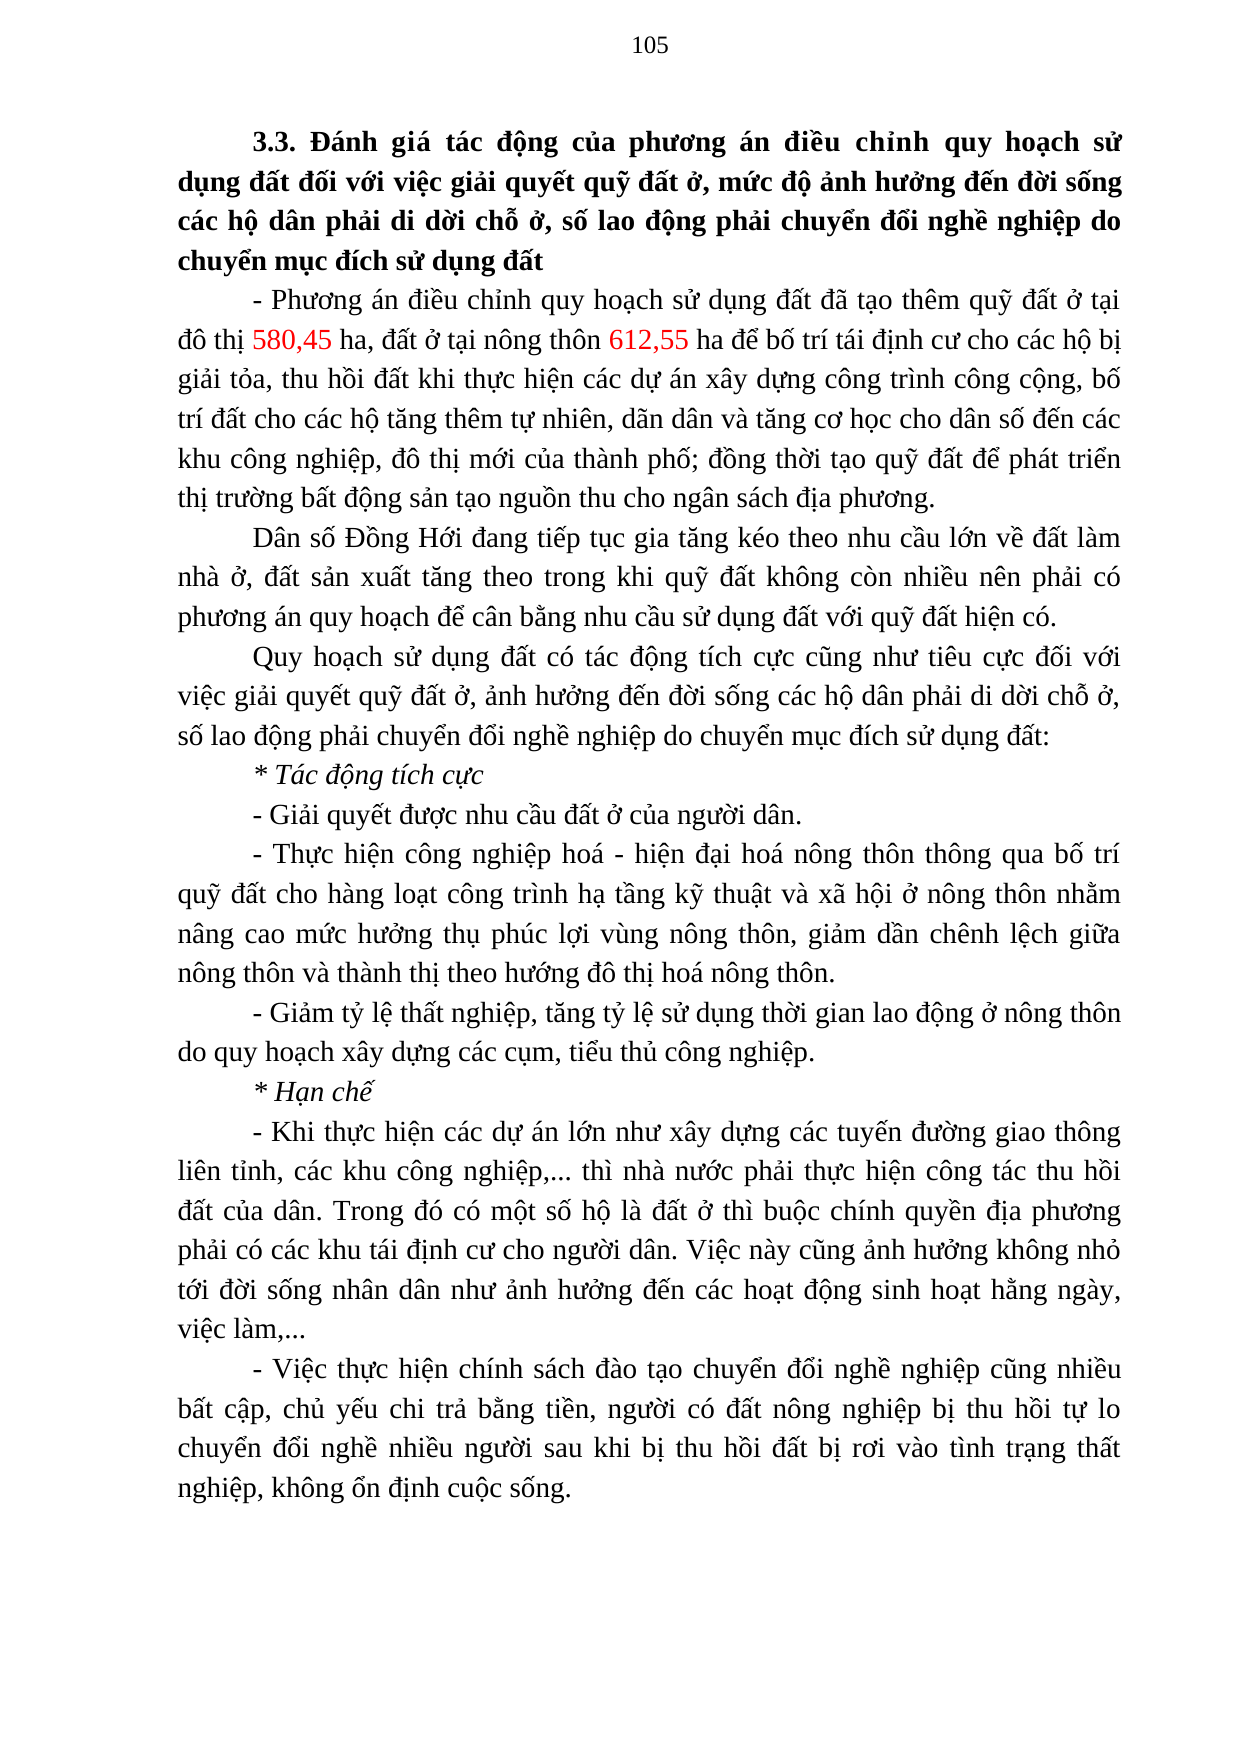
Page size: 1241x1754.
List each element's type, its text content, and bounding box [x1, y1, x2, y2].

subtitle 3.3. Đánh giá tác động của phương án điều chỉnh quy hoạch sử dụng đất đối với việc giải quyết quỹ đất ở, mức độ ảnh hưởng đến đời sống các hộ dân phải di dời chỗ ở, số lao động phải chuyển đổi nghề nghiệp do chuyển mục đích sử dụng đất [177, 118, 1122, 276]
text - Giảm tỷ lệ thất nghiệp, tăng tỷ lệ sử dụng thời gian lao động ở nông thôn do quy hoạch xây dựng các cụm, tiểu thủ công nghiệp. [177, 989, 1122, 1068]
text - Khi thực hiện các dự án lớn như xây dựng các tuyến đường giao thông liên tỉnh, các khu công nghiệp,... thì nhà nước phải thực hiện công tác thu hồi đất của dân. Trong đó có một số hộ là đất ở thì buộc chính quyền địa phương phải có các khu tái định cư cho người dân. Việc này cũng ảnh hưởng không nhỏ tới đời sống nhân dân như ảnh hưởng đến các hoạt động sinh hoạt hằng ngày, việc làm,... [177, 1108, 1122, 1345]
text Dân số Đồng Hới đang tiếp tục gia tăng kéo theo nhu cầu lớn về đất làm nhà ở, đất sản xuất tăng theo trong khi quỹ đất không còn nhiều nên phải có phương án quy hoạch để cân bằng nhu cầu sử dụng đất với quỹ đất hiện có. [177, 514, 1122, 633]
text - Việc thực hiện chính sách đào tạo chuyển đổi nghề nghiệp cũng nhiều bất cập, chủ yếu chi trả bằng tiền, người có đất nông nghiệp bị thu hồi tự lo chuyển đổi nghề nhiều người sau khi bị thu hồi đất bị rơi vào tình trạng thất nghiệp, không ổn định cuộc sống. [177, 1345, 1122, 1503]
text - Giải quyết được nhu cầu đất ở của người dân. [177, 791, 1122, 831]
text Quy hoạch sử dụng đất có tác động tích cực cũng như tiêu cực đối với việc giải quyết quỹ đất ở, ảnh hưởng đến đời sống các hộ dân phải di dời chỗ ở, số lao động phải chuyển đổi nghề nghiệp do chuyển mục đích sử dụng đất: [177, 633, 1122, 751]
text * Hạn chế [177, 1068, 1122, 1108]
text * Tác động tích cực [177, 751, 1122, 791]
text - Thực hiện công nghiệp hoá - hiện đại hoá nông thôn thông qua bố trí quỹ đất cho hàng loạt công trình hạ tầng kỹ thuật và xã hội ở nông thôn nhằm nâng cao mức hưởng thụ phúc lợi vùng nông thôn, giảm dần chênh lệch giữa nông thôn và thành thị theo hướng đô thị hoá nông thôn. [177, 831, 1122, 989]
text - Phương án điều chỉnh quy hoạch sử dụng đất đã tạo thêm quỹ đất ở tại đô thị 580,45 ha, đất ở tại nông thôn 612,55 ha để bố trí tái định cư cho các hộ bị giải tỏa, thu hồi đất khi thực hiện các dự án xây dựng công trình công cộng, bố trí đất cho các hộ tăng thêm tự nhiên, dãn dân và tăng cơ học cho dân số đến các khu công nghiệp, đô thị mới của thành phố; đồng thời tạo quỹ đất để phát triển thị trường bất động sản tạo nguồn thu cho ngân sách địa phương. [177, 276, 1122, 514]
